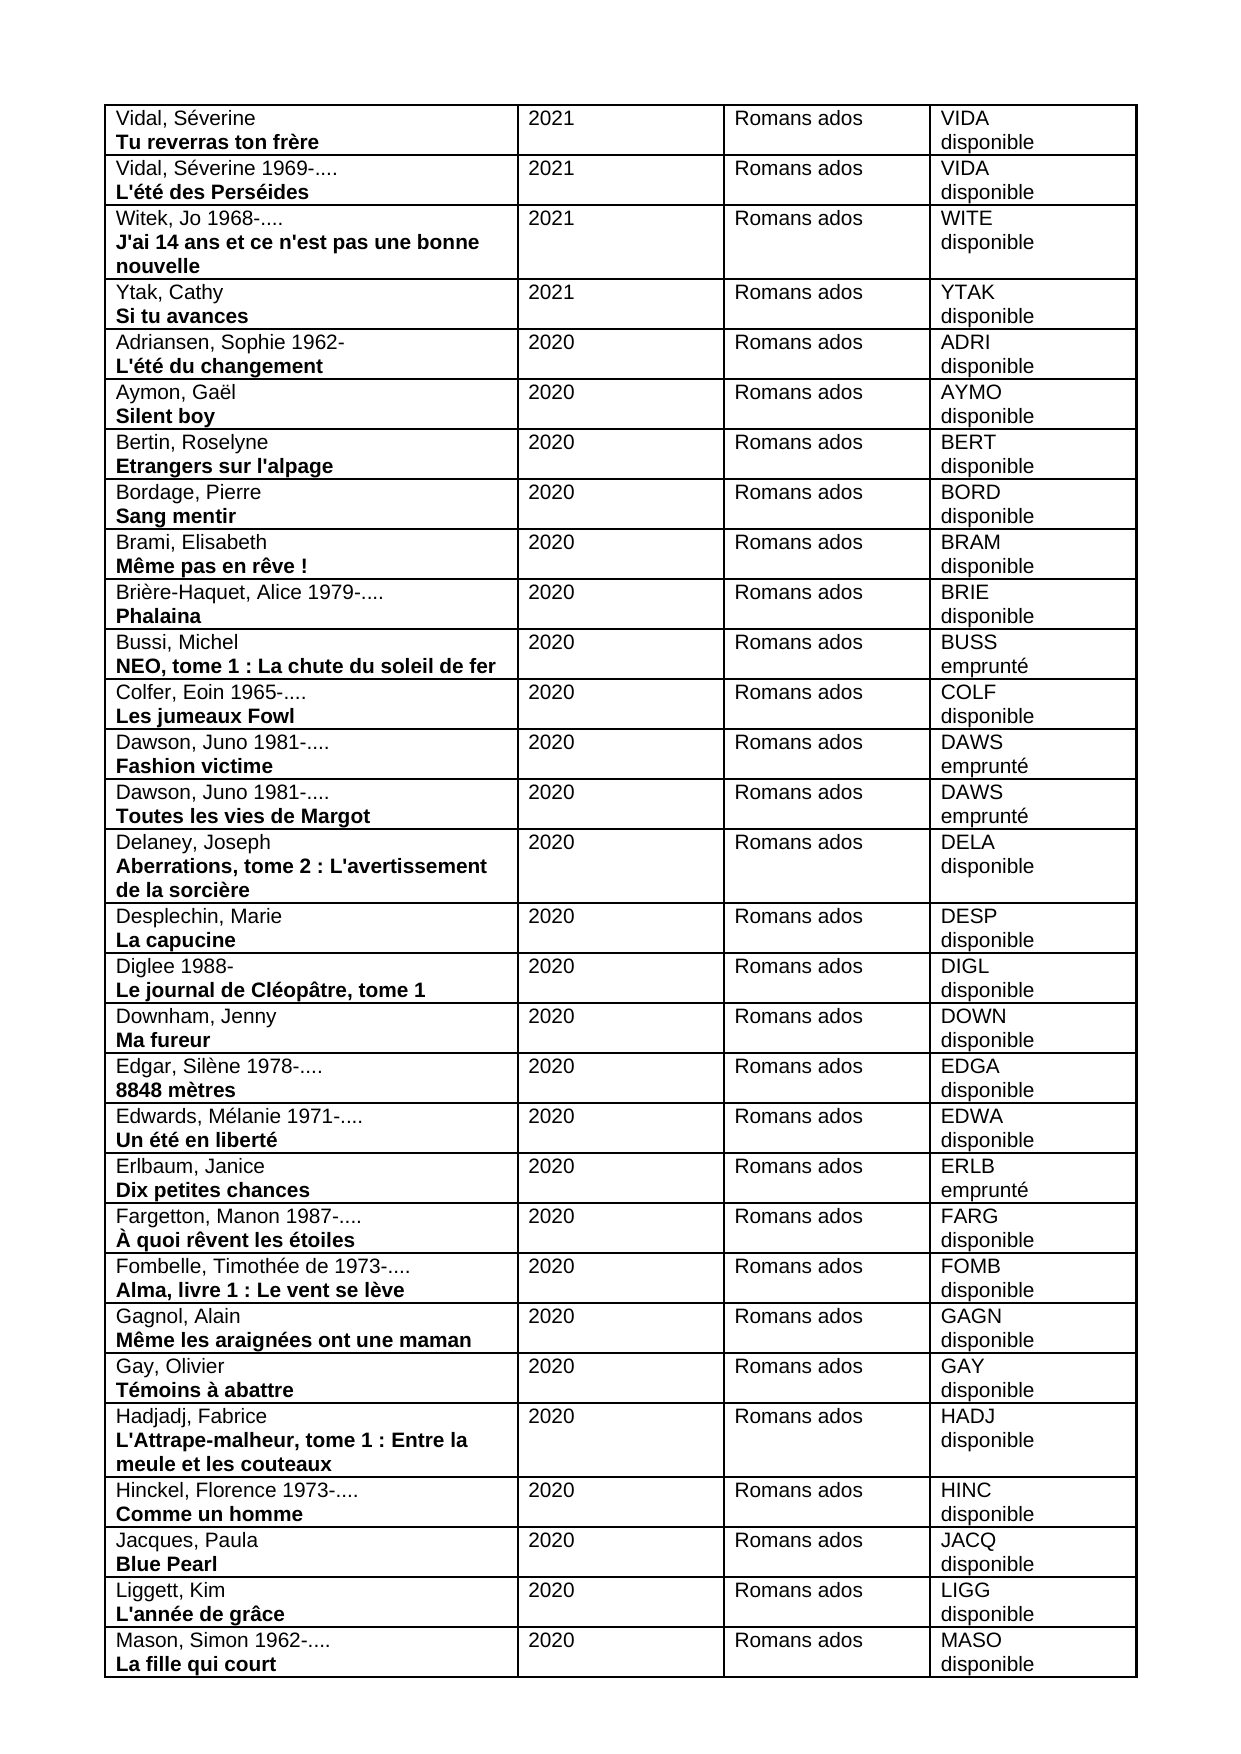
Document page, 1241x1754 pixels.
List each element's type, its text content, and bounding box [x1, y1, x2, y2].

table_cell Gay, Olivier Témoins à abattre [106, 1354, 517, 1402]
table_cell FOMB disponible [931, 1254, 1135, 1302]
table_cell Vidal, Séverine 1969-.... L'été des Perséides [106, 156, 517, 204]
table_cell 2020 [519, 904, 723, 952]
table_cell Downham, Jenny Ma fureur [106, 1004, 517, 1052]
table_cell Dawson, Juno 1981-.... Toutes les vies de Margot [106, 780, 517, 828]
table_cell Jacques, Paula Blue Pearl [106, 1528, 517, 1576]
table_cell GAGN disponible [931, 1304, 1135, 1352]
table_cell 2020 [519, 730, 723, 778]
table_cell Romans ados [725, 280, 929, 328]
table_cell Romans ados [725, 730, 929, 778]
table_cell BERT disponible [931, 430, 1135, 478]
table_cell 2020 [519, 630, 723, 678]
table_cell ERLB emprunté [931, 1154, 1135, 1202]
table_cell Edgar, Silène 1978-.... 8848 mètres [106, 1054, 517, 1102]
table_cell 2020 [519, 1054, 723, 1102]
table_cell Romans ados [725, 1628, 929, 1676]
table_cell Romans ados [725, 780, 929, 828]
table_cell HADJ disponible [931, 1404, 1135, 1476]
table_cell VIDA disponible [931, 106, 1135, 154]
table_cell 2020 [519, 1478, 723, 1526]
table_cell Romans ados [725, 1004, 929, 1052]
table_cell Romans ados [725, 630, 929, 678]
table_cell 2020 [519, 1528, 723, 1576]
table_cell MASO disponible [931, 1628, 1135, 1676]
table_cell Hinckel, Florence 1973-.... Comme un homme [106, 1478, 517, 1526]
table_cell 2020 [519, 780, 723, 828]
table_cell Romans ados [725, 1578, 929, 1626]
table_cell Fargetton, Manon 1987-.... À quoi rêvent les étoiles [106, 1204, 517, 1252]
table_cell Dawson, Juno 1981-.... Fashion victime [106, 730, 517, 778]
table_cell Romans ados [725, 580, 929, 628]
table_cell 2020 [519, 380, 723, 428]
table_cell BRIE disponible [931, 580, 1135, 628]
table_cell AYMO disponible [931, 380, 1135, 428]
table_cell Witek, Jo 1968-.... J'ai 14 ans et ce n'est pas une bonne nouvelle [106, 206, 517, 278]
table_cell LIGG disponible [931, 1578, 1135, 1626]
table_cell Romans ados [725, 1304, 929, 1352]
table_cell 2020 [519, 480, 723, 528]
table_cell Hadjadj, Fabrice L'Attrape-malheur, tome 1 : Entre la meule et les couteaux [106, 1404, 517, 1476]
table_cell Romans ados [725, 530, 929, 578]
table_cell 2021 [519, 280, 723, 328]
table_cell DOWN disponible [931, 1004, 1135, 1052]
table_cell BRAM disponible [931, 530, 1135, 578]
table_cell 2020 [519, 1004, 723, 1052]
table_cell 2020 [519, 1578, 723, 1626]
table_cell Romans ados [725, 106, 929, 154]
table_cell Delaney, Joseph Aberrations, tome 2 : L'avertissement de la sorcière [106, 830, 517, 902]
table_cell Romans ados [725, 380, 929, 428]
table_cell Romans ados [725, 1254, 929, 1302]
table_cell GAY disponible [931, 1354, 1135, 1402]
table_cell Colfer, Eoin 1965-.... Les jumeaux Fowl [106, 680, 517, 728]
table_cell ADRI disponible [931, 330, 1135, 378]
table_cell Desplechin, Marie La capucine [106, 904, 517, 952]
table_cell Romans ados [725, 206, 929, 278]
table_cell 2020 [519, 1254, 723, 1302]
table_cell 2020 [519, 430, 723, 478]
table_cell HINC disponible [931, 1478, 1135, 1526]
table_cell Romans ados [725, 430, 929, 478]
table_cell 2020 [519, 830, 723, 902]
table_cell 2020 [519, 1354, 723, 1402]
table_cell JACQ disponible [931, 1528, 1135, 1576]
table_cell YTAK disponible [931, 280, 1135, 328]
table_cell BORD disponible [931, 480, 1135, 528]
table_cell Romans ados [725, 1404, 929, 1476]
table_cell Romans ados [725, 480, 929, 528]
table_cell DELA disponible [931, 830, 1135, 902]
table_cell Romans ados [725, 330, 929, 378]
table_cell 2020 [519, 530, 723, 578]
table_cell 2020 [519, 580, 723, 628]
table_cell Gagnol, Alain Même les araignées ont une maman [106, 1304, 517, 1352]
table_cell WITE disponible [931, 206, 1135, 278]
table_cell Romans ados [725, 830, 929, 902]
table_cell Romans ados [725, 680, 929, 728]
table_cell 2020 [519, 1104, 723, 1152]
table_cell Romans ados [725, 1528, 929, 1576]
table_cell DAWS emprunté [931, 780, 1135, 828]
table_cell Brière-Haquet, Alice 1979-.... Phalaina [106, 580, 517, 628]
table_cell 2020 [519, 1204, 723, 1252]
table_cell 2021 [519, 106, 723, 154]
table_cell Romans ados [725, 954, 929, 1002]
table_cell Romans ados [725, 1204, 929, 1252]
table_cell BUSS emprunté [931, 630, 1135, 678]
table_cell DIGL disponible [931, 954, 1135, 1002]
table_cell Romans ados [725, 1478, 929, 1526]
table_cell Liggett, Kim L'année de grâce [106, 1578, 517, 1626]
table_cell DESP disponible [931, 904, 1135, 952]
table_cell Ytak, Cathy Si tu avances [106, 280, 517, 328]
table_cell 2020 [519, 1304, 723, 1352]
table_cell 2020 [519, 1628, 723, 1676]
table_cell Romans ados [725, 1154, 929, 1202]
table_cell Romans ados [725, 904, 929, 952]
table_cell Mason, Simon 1962-.... La fille qui court [106, 1628, 517, 1676]
table_cell FARG disponible [931, 1204, 1135, 1252]
table_cell 2020 [519, 680, 723, 728]
table_cell COLF disponible [931, 680, 1135, 728]
table_cell 2021 [519, 206, 723, 278]
table_cell Romans ados [725, 1354, 929, 1402]
table_cell 2020 [519, 330, 723, 378]
table_cell Romans ados [725, 1104, 929, 1152]
table_cell EDWA disponible [931, 1104, 1135, 1152]
table_cell Adriansen, Sophie 1962- L'été du changement [106, 330, 517, 378]
table_cell Bordage, Pierre Sang mentir [106, 480, 517, 528]
table_cell Fombelle, Timothée de 1973-.... Alma, livre 1 : Le vent se lève [106, 1254, 517, 1302]
table_cell 2021 [519, 156, 723, 204]
table_cell Bertin, Roselyne Etrangers sur l'alpage [106, 430, 517, 478]
table_cell 2020 [519, 1404, 723, 1476]
table_cell Vidal, Séverine Tu reverras ton frère [106, 106, 517, 154]
table_cell Romans ados [725, 156, 929, 204]
table_cell Brami, Elisabeth Même pas en rêve ! [106, 530, 517, 578]
table_cell 2020 [519, 954, 723, 1002]
table_cell Bussi, Michel NEO, tome 1 : La chute du soleil de fer [106, 630, 517, 678]
table_cell Edwards, Mélanie 1971-.... Un été en liberté [106, 1104, 517, 1152]
table_cell Aymon, Gaël Silent boy [106, 380, 517, 428]
table_cell Romans ados [725, 1054, 929, 1102]
table_cell Erlbaum, Janice Dix petites chances [106, 1154, 517, 1202]
table_cell VIDA disponible [931, 156, 1135, 204]
table_cell Diglee 1988- Le journal de Cléopâtre, tome 1 [106, 954, 517, 1002]
table_cell 2020 [519, 1154, 723, 1202]
table_cell DAWS emprunté [931, 730, 1135, 778]
table_cell EDGA disponible [931, 1054, 1135, 1102]
